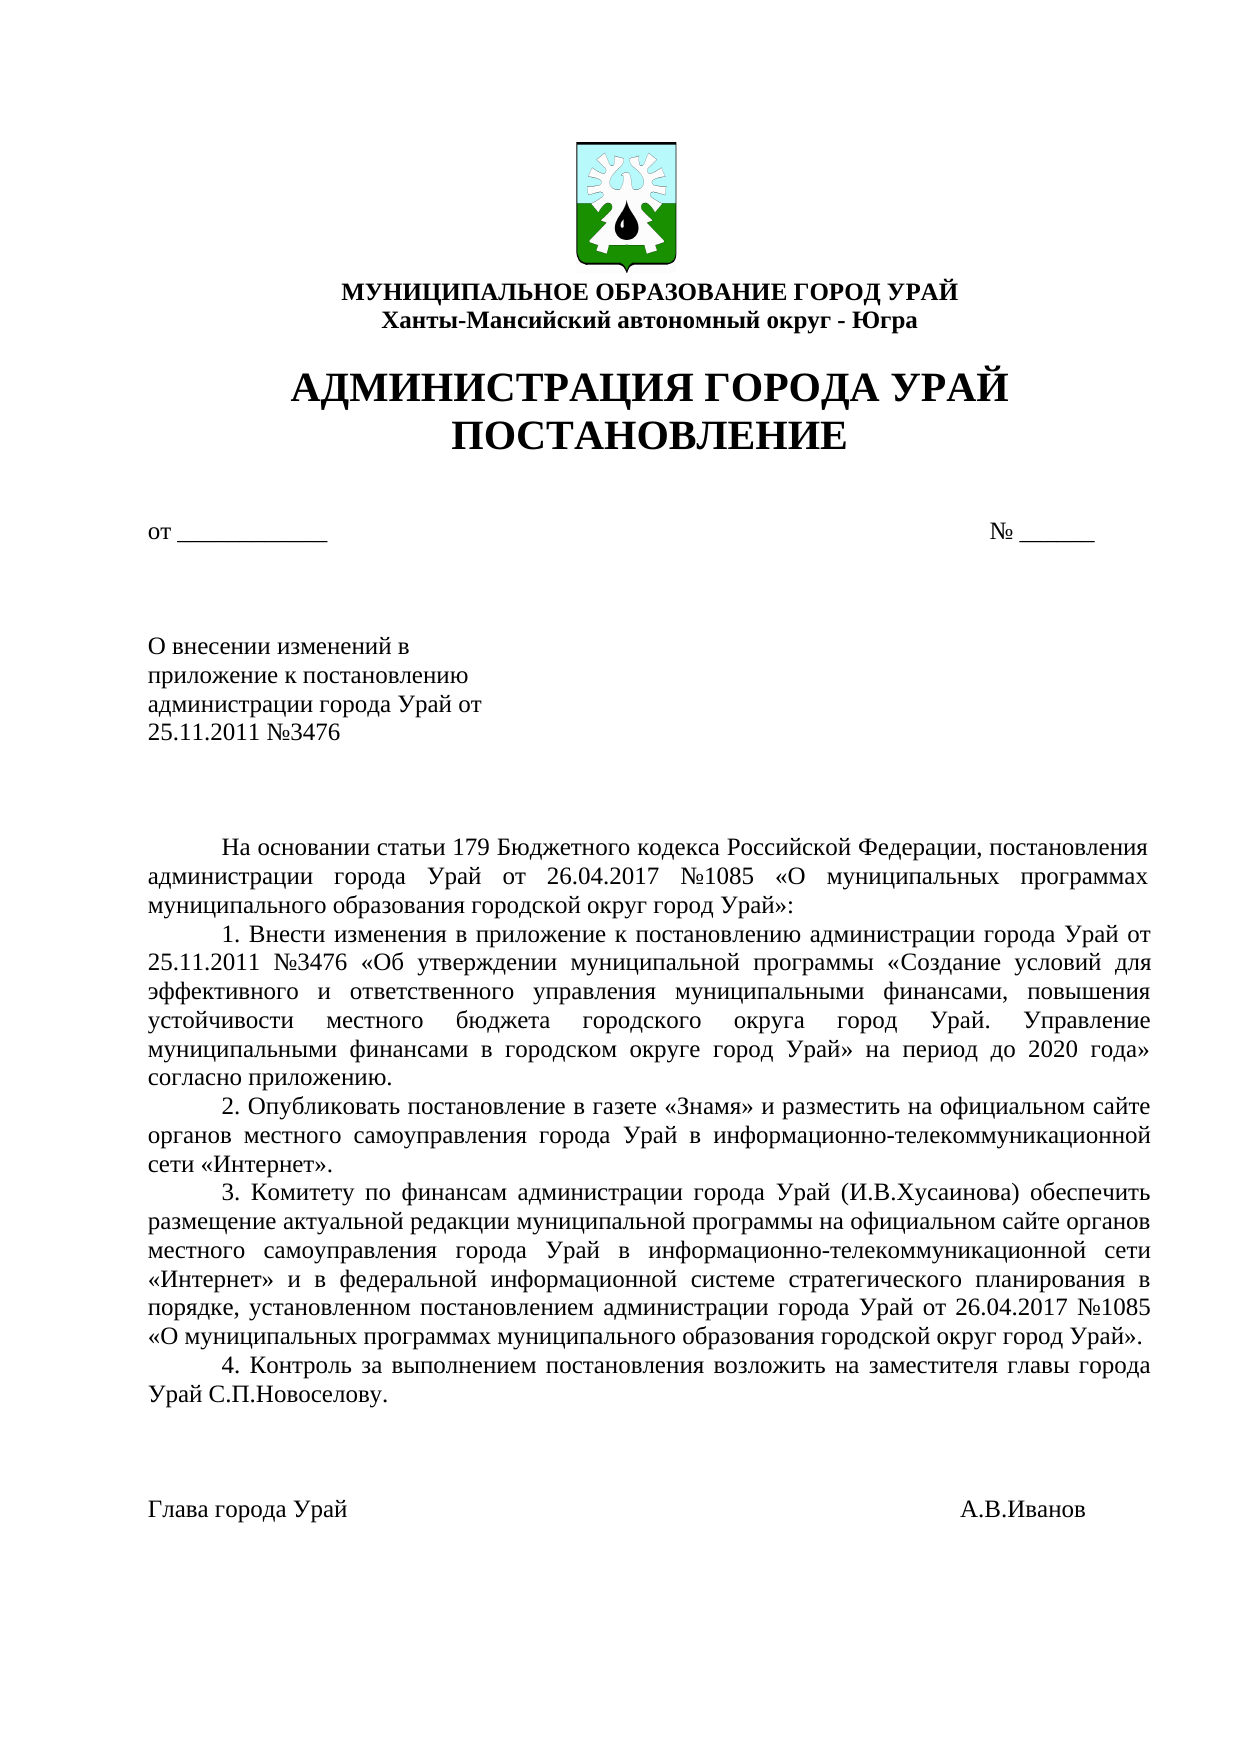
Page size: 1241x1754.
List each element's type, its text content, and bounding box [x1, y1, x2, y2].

text Ханты-Мансийский автономный округ - Югра [148, 305, 1152, 334]
text 1. Внести изменения в приложение к постановлению администрации города Урай от 25.11.2011 №3476 «Об утверждении муниципальной программы «Создание условий для эффективного и ответственного управления муниципальными финансами, повышения устойчивости местного бюджета городского округа город Урай. Управление муниципальными финансами в городском округе город Урай» на период до 2020 года» согласно приложению. [148, 919, 1152, 1091]
text Глава города Урай А.В.Иванов [148, 1494, 1166, 1522]
text 4. Контроль за выполнением постановления возложить на заместителя главы города Урай С.П.Новоселову. [148, 1350, 1152, 1407]
picture [576, 142, 677, 273]
text О внесении изменений в приложение к постановлению администрации города Урай от 25.11.2011 №3476 [148, 631, 546, 746]
subtitle АДМИНИСТРАЦИЯ ГОРОДА УРАЙ [148, 363, 1152, 411]
text На основании статьи 179 Бюджетного кодекса Российской Федерации, постановления администрации города Урай от 26.04.2017 №1085 «О муниципальных программах муниципального образования городской округ город Урай»: [148, 832, 1149, 919]
subtitle МУНИЦИПАЛЬНОЕ ОБРАЗОВАНИЕ ГОРОД УРАЙ [148, 277, 1152, 305]
text 2. Опубликовать постановление в газете «Знамя» и разместить на официальном сайте органов местного самоуправления города Урай в информационно-телекоммуникационной сети «Интернет». [148, 1091, 1152, 1177]
text ПОСТАНОВЛЕНИЕ [148, 411, 1152, 459]
text 3. Комитету по финансам администрации города Урай (И.В.Хусаинова) обеспечить размещение актуальной редакции муниципальной программы на официальном сайте органов местного самоуправления города Урай в информационно-телекоммуникационной сети «Интернет» и в федеральной информационной системе стратегического планирования в порядке, установленном постановлением администрации города Урай от 26.04.2017 №1085 «О муниципальных программах муниципального образования городской округ город Урай». [148, 1177, 1152, 1350]
text от ____________ № ______ [148, 516, 1152, 545]
